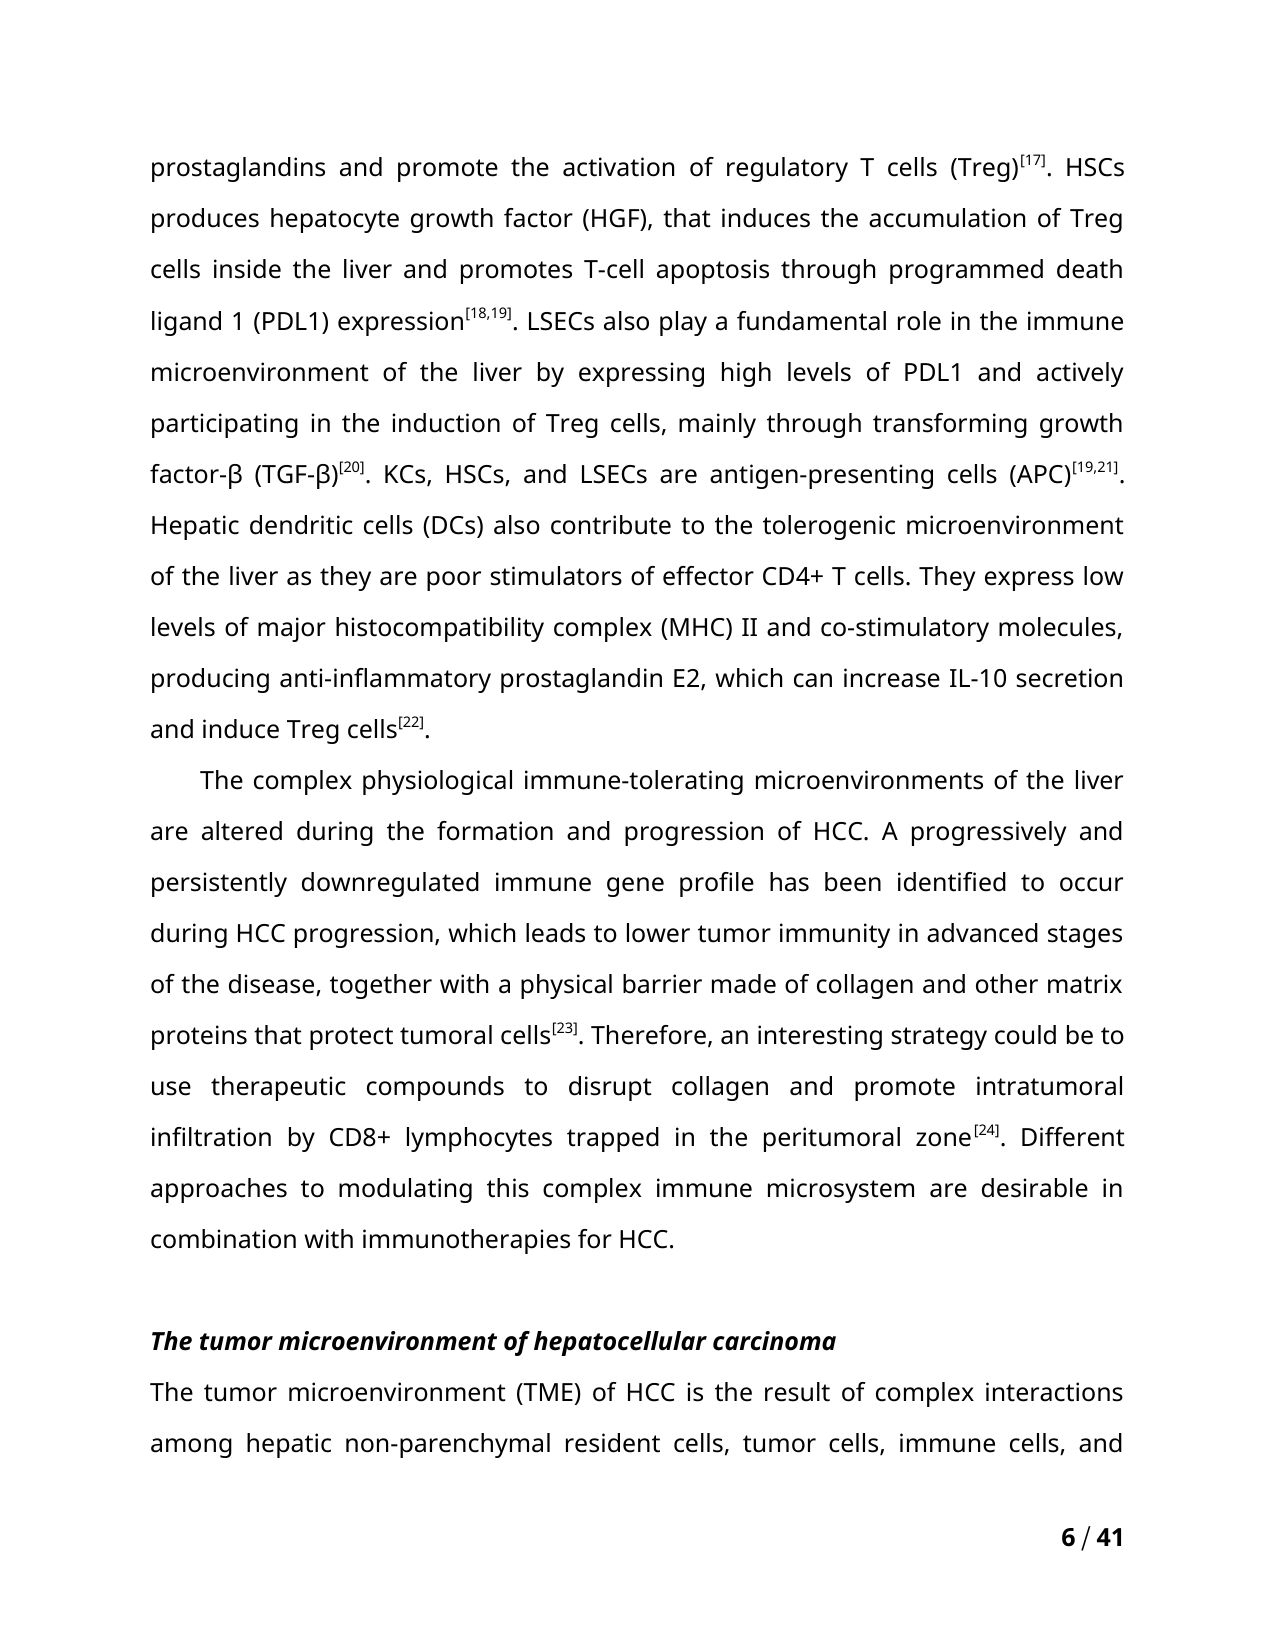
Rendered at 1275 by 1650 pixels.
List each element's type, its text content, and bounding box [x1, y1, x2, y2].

text The complex physiological immune-tolerating microenvironments of the liver are altered during the formation and progression of HCC. A progressively and persistently downregulated immune gene profile has been identified to occur during HCC progression, which leads to lower tumor immunity in advanced stages of the disease, together with a physical barrier made of collagen and other matrix proteins that protect tumoral cells[23]. Therefore, an interesting strategy could be to use therapeutic compounds to disrupt collagen and promote intratumoral infiltration by CD8+ lymphocytes trapped in the peritumoral zone[24]. Different approaches to modulating this complex immune microsystem are desirable in combination with immunotherapies for HCC. [150, 762, 1125, 1256]
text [150, 150, 1125, 746]
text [150, 1375, 1125, 1460]
text The tumor microenvironment of hepatocellular carcinoma [150, 1324, 1125, 1358]
